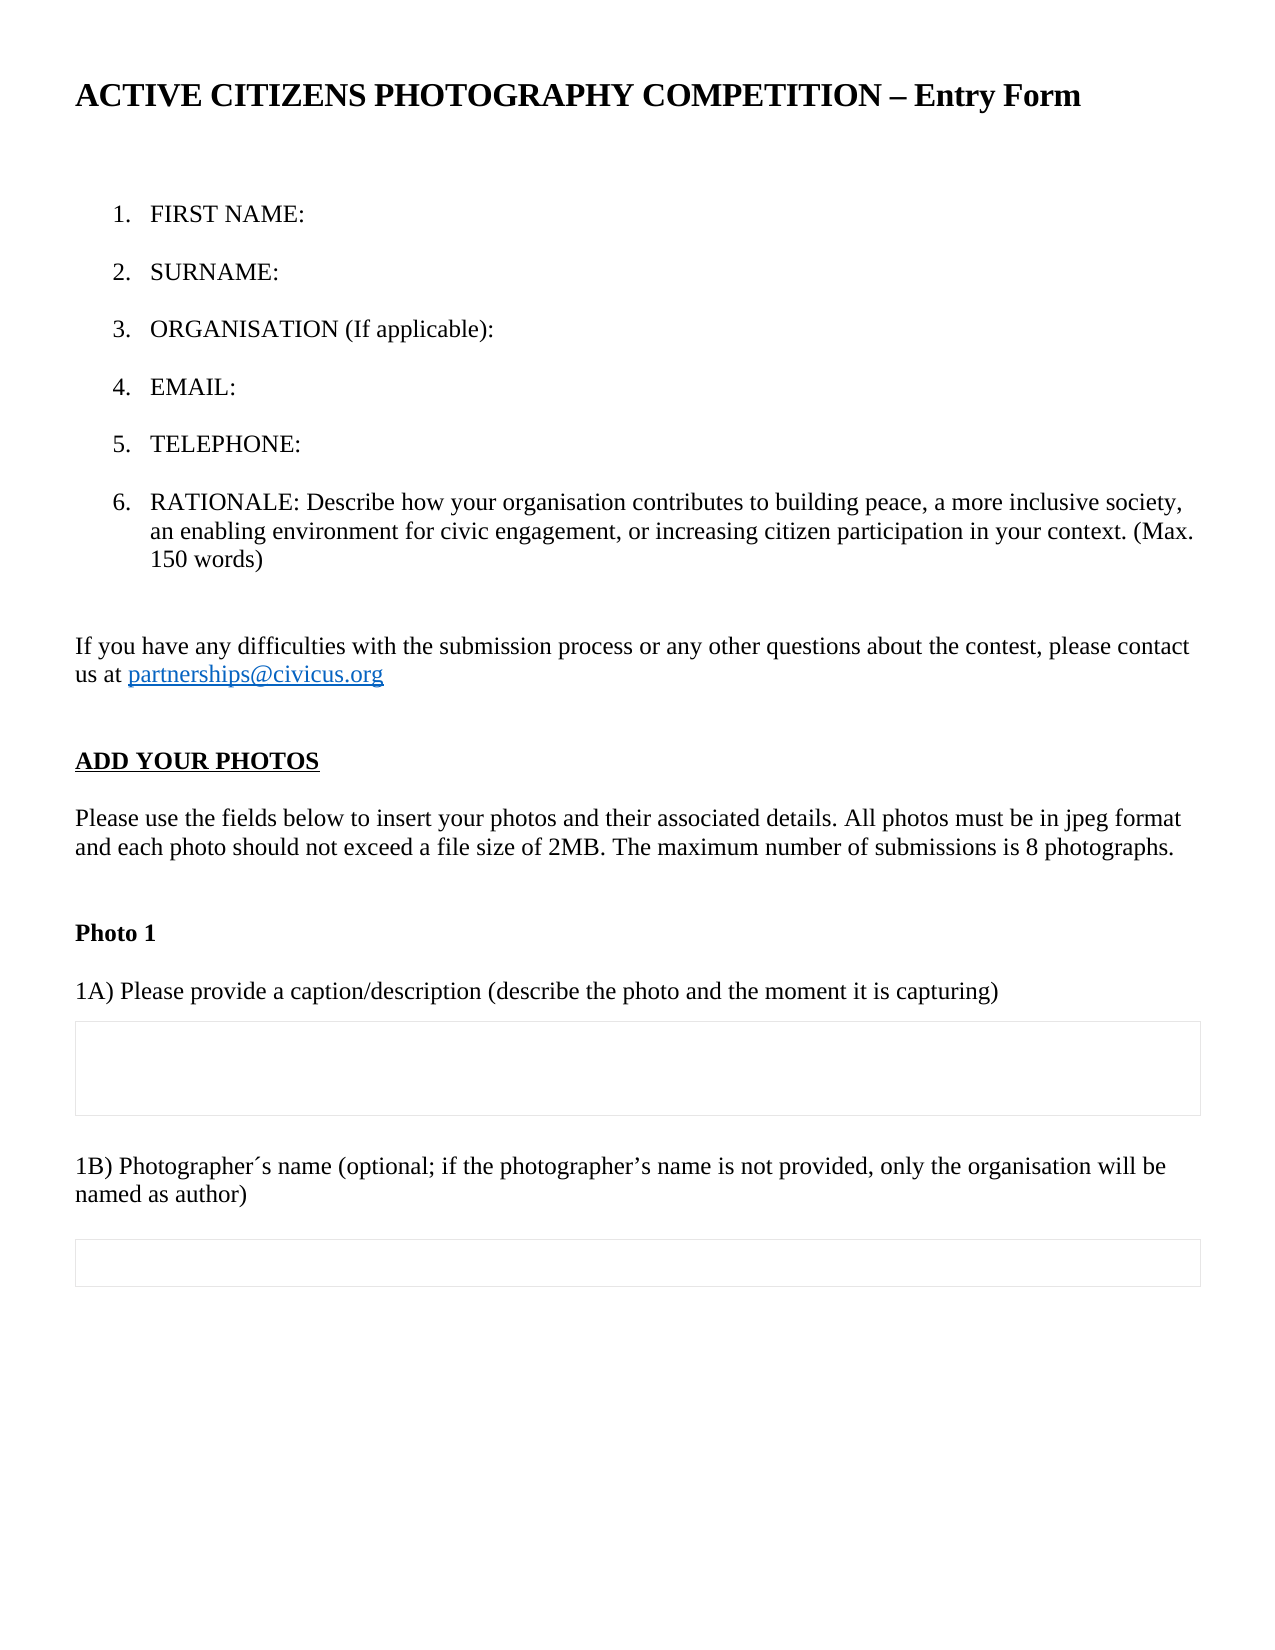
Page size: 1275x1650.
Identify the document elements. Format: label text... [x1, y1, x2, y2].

list ORGANISATION (If applicable): [112, 314, 1200, 343]
text ACTIVE CITIZENS PHOTOGRAPHY COMPETITION – Entry Form [75, 75, 1200, 113]
list SURNAME: [112, 257, 1200, 286]
list FIRST NAME: [112, 199, 1200, 228]
text ADD YOUR PHOTOS [75, 746, 1200, 774]
list RATIONALE: Describe how your organisation contributes to building peace, a more inclusive society, an enabling environment for civic engagement, or increasing citizen participation in your context. (Max. 150 words) [112, 487, 1200, 573]
text 1A) Please provide a caption/description (describe the photo and the moment it is capturing) [75, 976, 1200, 1004]
text 1B) Photographer´s name (optional; if the photographer’s name is not provided, only the organisation will be named as author) [75, 1151, 1200, 1208]
list EMAIL: [112, 372, 1200, 401]
text If you have any difficulties with the submission process or any other questions about the contest, please contact us at partnerships@civicus.org [75, 631, 1200, 688]
text Photo 1 [75, 918, 1200, 947]
list TELEPHONE: [112, 429, 1200, 458]
text Please use the fields below to insert your photos and their associated details. All photos must be in jpeg format and each photo should not exceed a file size of 2MB. The maximum number of submissions is 8 photographs. [75, 803, 1200, 861]
